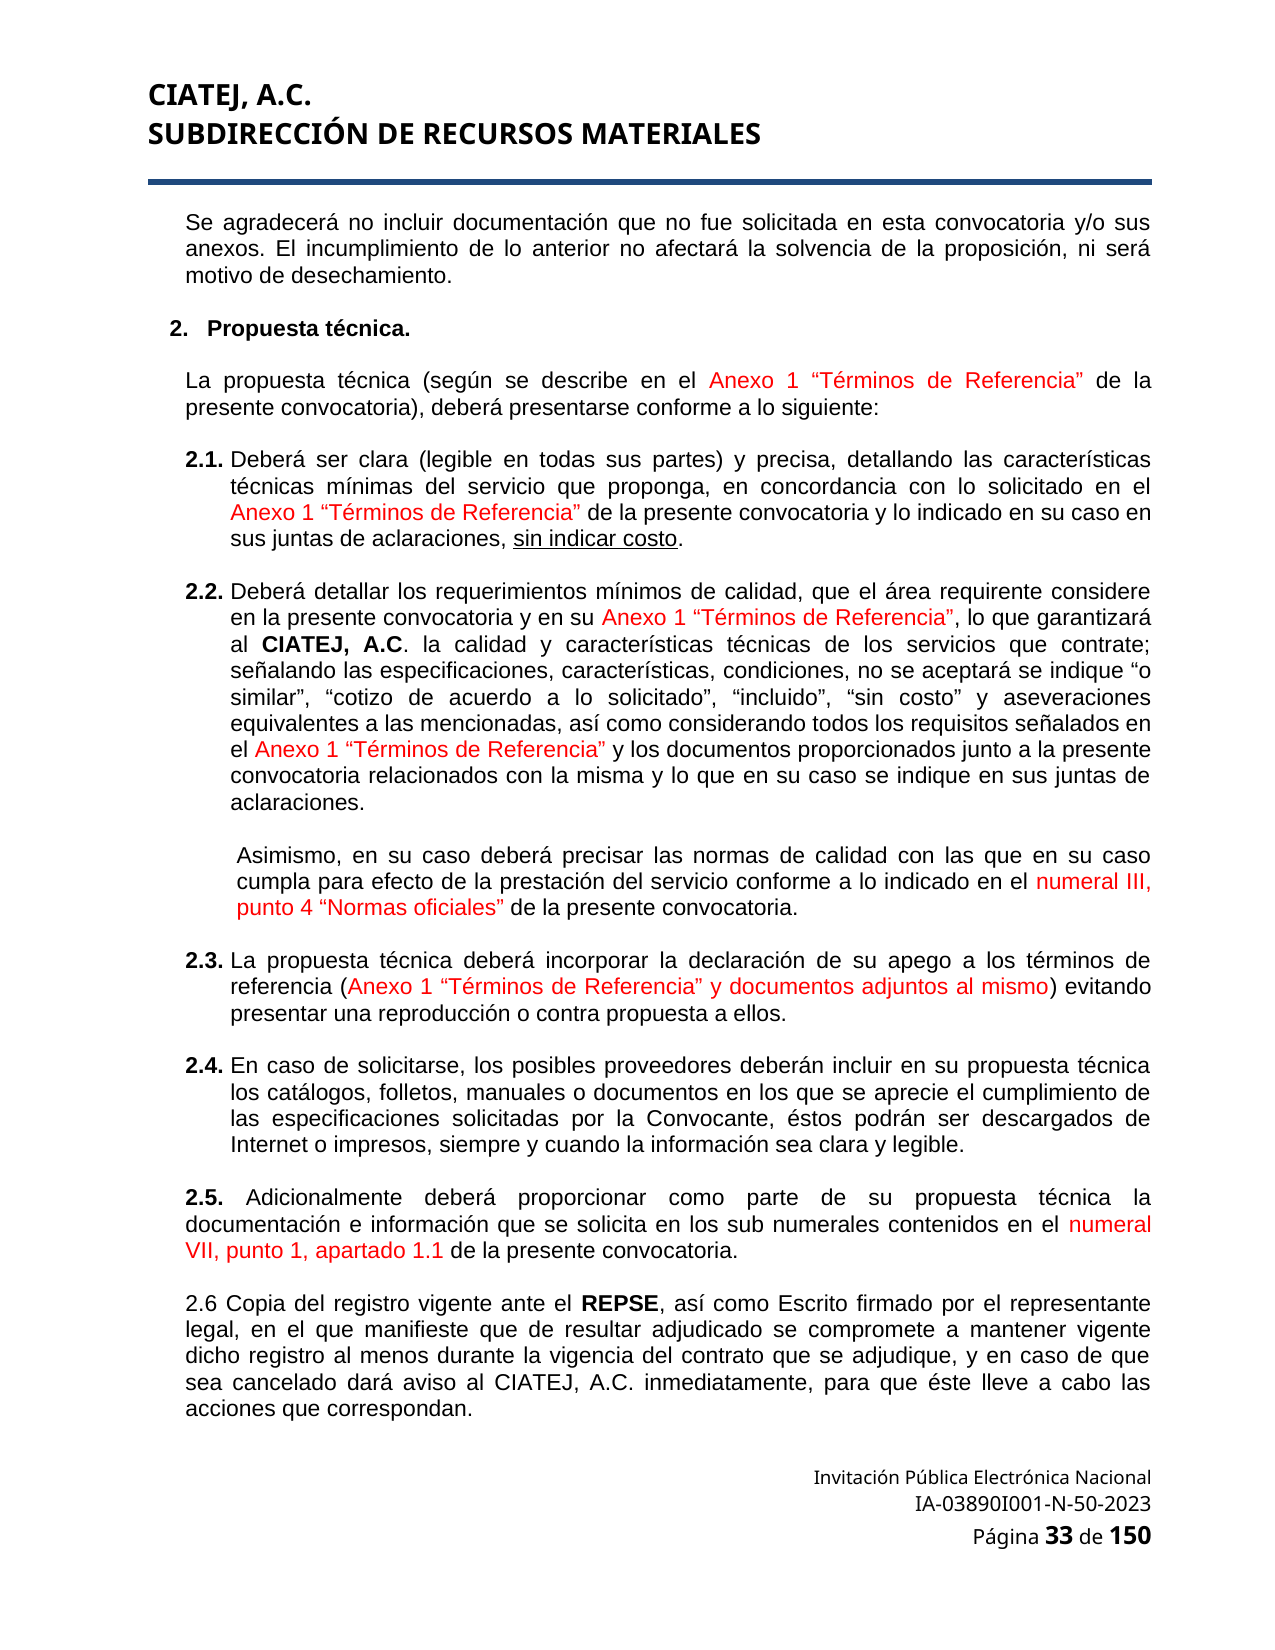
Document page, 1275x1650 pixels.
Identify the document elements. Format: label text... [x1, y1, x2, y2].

text Asimismo, en su caso deberá precisar las normas de calidad con las que en su caso cumpla para efecto de la prestación del servicio conforme a lo indicado en el numeral III, punto 4 “Normas oficiales” de la presente convocatoria. [236, 842, 1152, 921]
list Deberá ser clara (legible en todas sus partes) y precisa, detallando las características técnicas mínimas del servicio que proponga, en concordancia con lo solicitado en el Anexo 1 “Términos de Referencia” de la presente convocatoria y lo indicado en su caso en sus juntas de aclaraciones, sin indicar costo. [185, 446, 1152, 552]
list Deberá detallar los requerimientos mínimos de calidad, que el área requirente considere en la presente convocatoria y en su Anexo 1 “Términos de Referencia”, lo que garantizará al CIATEJ, A.C. la calidad y características técnicas de los servicios que contrate; señalando las especificaciones, características, condiciones, no se aceptará se indique “o similar”, “cotizo de acuerdo a lo solicitado”, “incluido”, “sin costo” y aseveraciones equivalentes a las mencionadas, así como considerando todos los requisitos señalados en el Anexo 1 “Términos de Referencia” y los documentos proporcionados junto a la presente convocatoria relacionados con la misma y lo que en su caso se indique en sus juntas de aclaraciones. [185, 578, 1152, 815]
list En caso de solicitarse, los posibles proveedores deberán incluir en su propuesta técnica los catálogos, folletos, manuales o documentos en los que se aprecie el cumplimiento de las especificaciones solicitadas por la Convocante, éstos podrán ser descargados de Internet o impresos, siempre y cuando la información sea clara y legible. [185, 1052, 1152, 1158]
text Se agradecerá no incluir documentación que no fue solicitada en esta convocatoria y/o sus anexos. El incumplimiento de lo anterior no afectará la solvencia de la proposición, ni será motivo de desechamiento. [185, 209, 1152, 288]
text 2.6 Copia del registro vigente ante el REPSE, así como Escrito firmado por el representante legal, en el que manifieste que de resultar adjudicado se compromete a mantener vigente dicho registro al menos durante la vigencia del contrato que se adjudique, y en caso de que sea cancelado dará aviso al CIATEJ, A.C. inmediatamente, para que éste lleve a cabo las acciones que correspondan. [185, 1289, 1152, 1421]
list Propuesta técnica. [169, 314, 1152, 341]
text La propuesta técnica (según se describe en el Anexo 1 “Términos de Referencia” de la presente convocatoria), deberá presentarse conforme a lo siguiente: [185, 367, 1152, 420]
list La propuesta técnica deberá incorporar la declaración de su apego a los términos de referencia (Anexo 1 “Términos de Referencia” y documentos adjuntos al mismo) evitando presentar una reproducción o contra propuesta a ellos. [185, 947, 1152, 1026]
text 2.5. Adicionalmente deberá proporcionar como parte de su propuesta técnica la documentación e información que se solicita en los sub numerales contenidos en el numeral VII, punto 1, apartado 1.1 de la presente convocatoria. [185, 1184, 1152, 1263]
